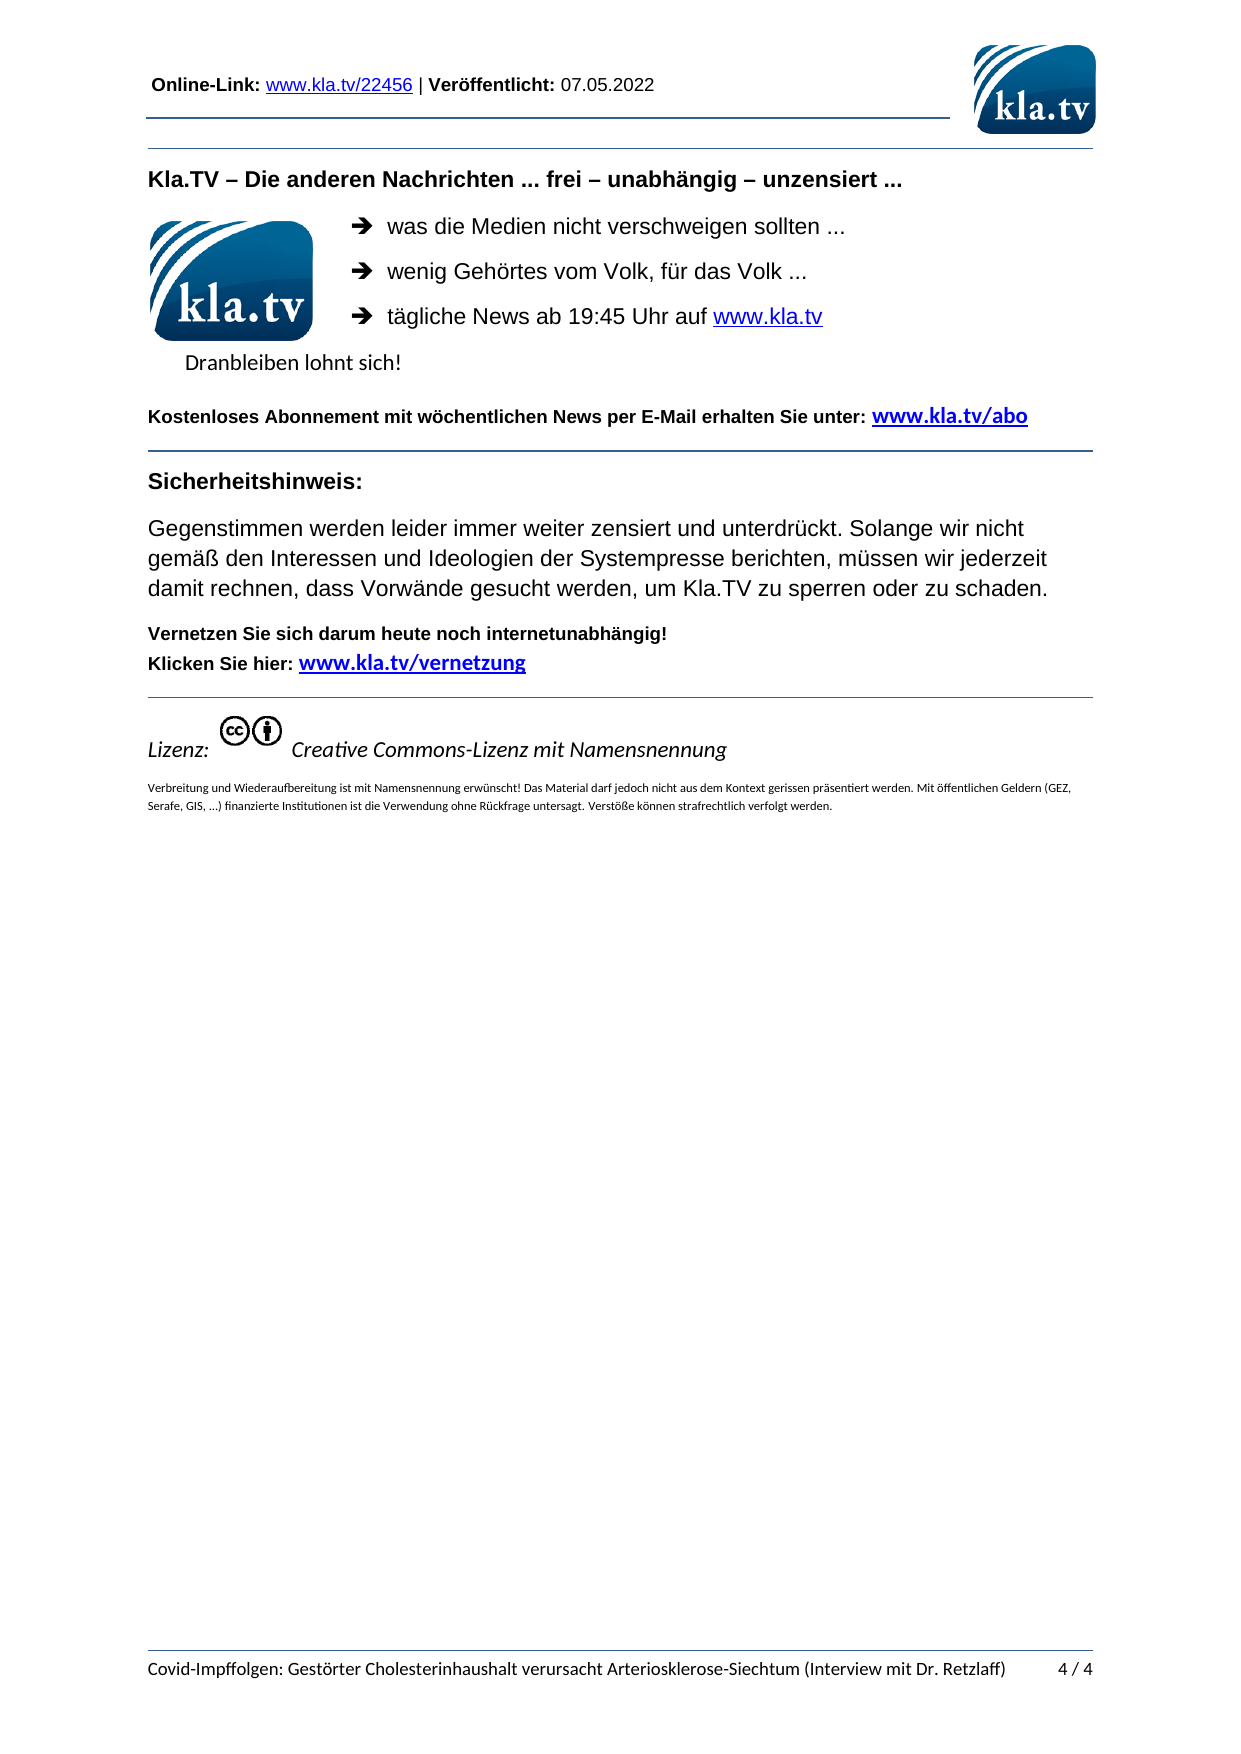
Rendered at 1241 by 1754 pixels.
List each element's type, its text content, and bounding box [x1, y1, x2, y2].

text Sicherheitshinweis: [148, 452, 1093, 494]
list tägliche News ab 19:45 Uhr auf www.kla.tv [185, 303, 1093, 329]
list was die Medien nicht verschweigen sollten ... [185, 213, 1093, 239]
picture [1084, 45, 1096, 56]
picture [150, 221, 313, 341]
text Dranbleiben lohnt sich! [148, 348, 1093, 376]
text Gegenstimmen werden leider immer weiter zensiert und unterdrückt. Solange wir nicht gemäß den Interessen und Ideologien der Systempresse berichten, müssen wir jederzeit damit rechnen, dass Vorwände gesucht werden, um Kla.TV zu sperren oder zu schaden. [148, 515, 1093, 602]
text Lizenz: Creative Commons-Lizenz mit Namensnennung [148, 698, 1093, 763]
list wenig Gehörtes vom Volk, für das Volk ... [185, 258, 1093, 284]
picture [974, 45, 1096, 134]
text Kostenloses Abonnement mit wöchentlichen News per E-Mail erhalten Sie unter: www.kla.tv/abo [148, 401, 1093, 429]
text Vernetzen Sie sich darum heute noch internetunabhängig! Klicken Sie hier: www.kla.tv/vernetzung [148, 622, 1093, 676]
text Verbreitung und Wiederaufbereitung ist mit Namensnennung erwünscht! Das Material darf jedoch nicht aus dem Kontext gerissen präsentiert werden. Mit öffentlichen Geldern (GEZ, Serafe, GIS, ...) finanzierte Institutionen ist die Verwendung ohne Rückfrage untersagt. Verstöße können strafrechtlich verfolgt werden. [148, 780, 1093, 813]
picture [219, 715, 282, 746]
text Kla.TV – Die anderen Nachrichten ... frei – unabhängig – unzensiert ... [148, 149, 1093, 192]
